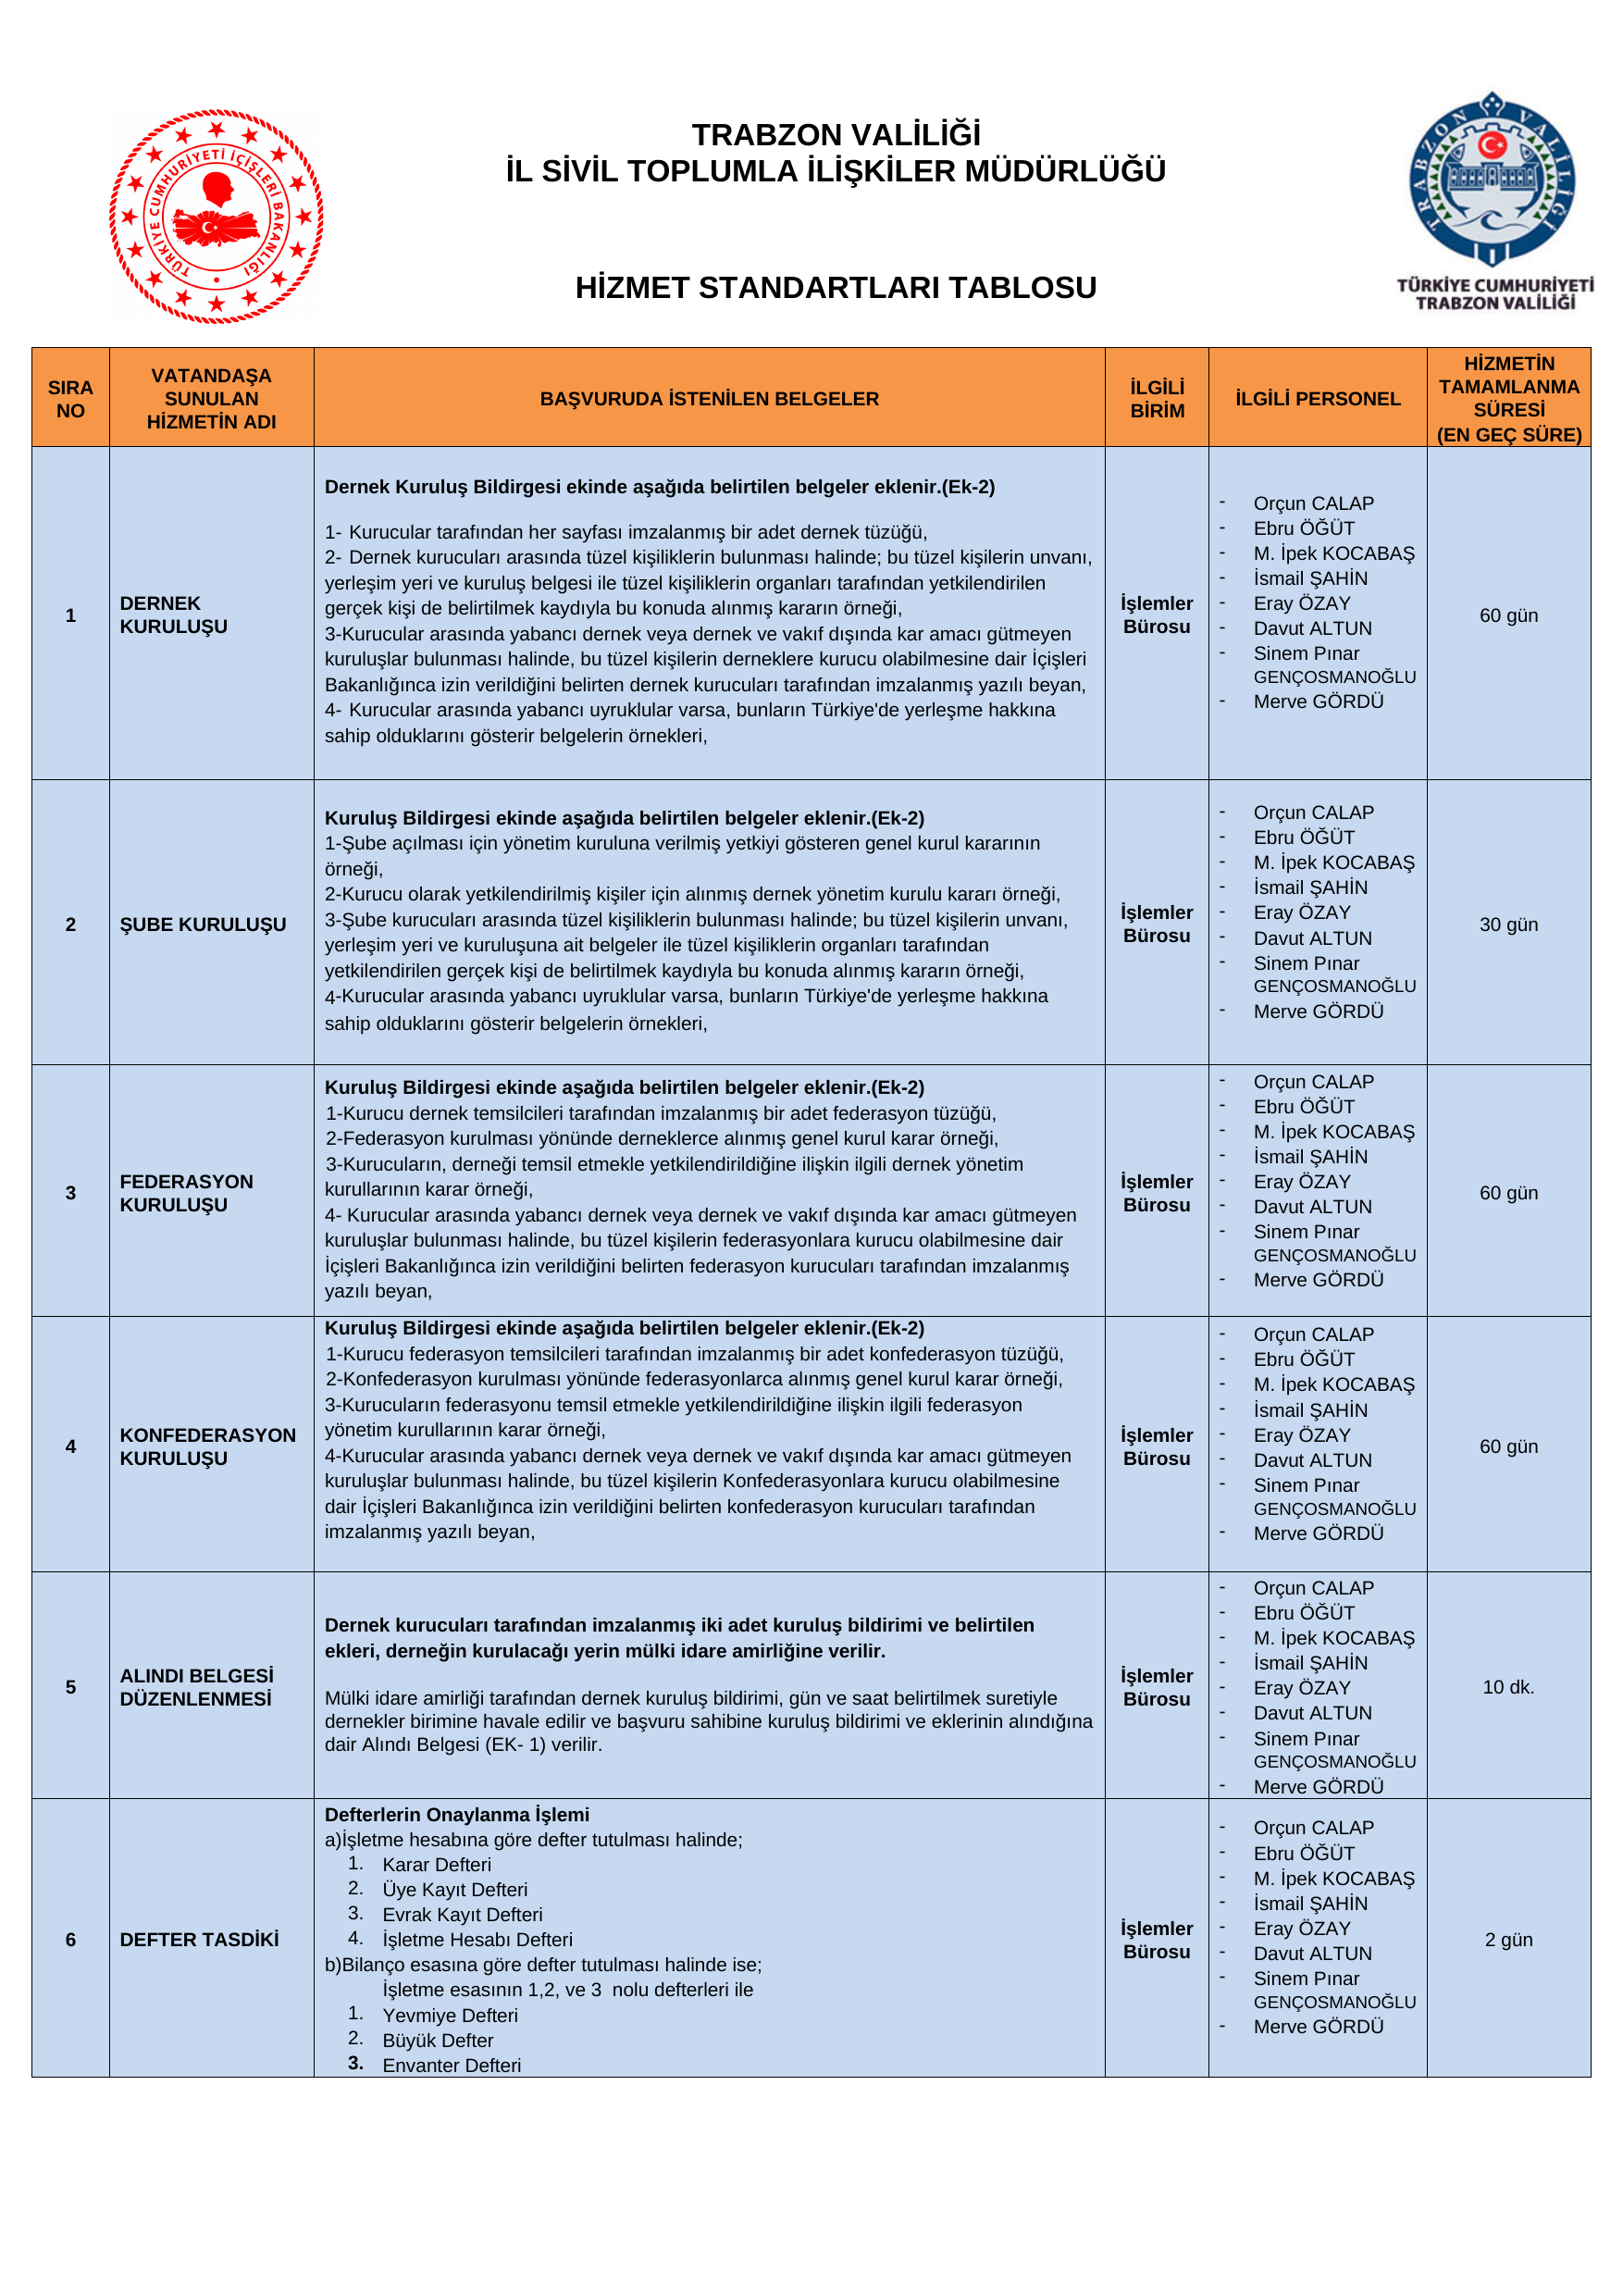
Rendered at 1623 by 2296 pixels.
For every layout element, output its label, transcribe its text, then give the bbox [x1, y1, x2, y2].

table_cell 30 gün [1428, 780, 1591, 1064]
table_cell FEDERASYON KURULUŞU [110, 1065, 314, 1316]
table_cell Kuruluş Bildirgesi ekinde aşağıda belirtilen belgeler eklenir.(Ek-2) 1-Kurucu dernek temsilcileri tarafından imzalanmış bir adet federasyon tüzüğü, 2-Federasyon kurulması yönünde derneklerce alınmış genel kurul karar örneği, 3-Kurucuların, derneği temsil etmekle yetkilendirildiğine ilişkin ilgili dernek yönetim kurullarının karar örneği, 4- Kurucular arasında yabancı dernek veya dernek ve vakıf dışında kar amacı gütmeyen kuruluşlar bulunması halinde, bu tüzel kişilerin federasyonlara kurucu olabilmesine dair İçişleri Bakanlığınca izin verildiğini belirten federasyon kurucuları tarafından imzalanmış yazılı beyan, [315, 1065, 1105, 1316]
table_cell İşlemler Bürosu [1106, 1572, 1208, 1798]
table_cell ALINDI BELGESİ DÜZENLENMESİ [110, 1572, 314, 1798]
table_cell İşlemler Bürosu [1106, 780, 1208, 1064]
table_cell 1 [32, 447, 109, 779]
table_cell ŞUBE KURULUŞU [110, 780, 314, 1064]
table_header SIRA NO [32, 348, 109, 446]
table_cell 3 [32, 1065, 109, 1316]
table_cell Dernek kurucuları tarafından imzalanmış iki adet kuruluş bildirimi ve belirtilen ekleri, derneğin kurulacağı yerin mülki idare amirliğine verilir. Mülki idare amirliği tarafından dernek kuruluş bildirimi, gün ve saat belirtilmek suretiyle dernekler birimine havale edilir ve başvuru sahibine kuruluş bildirimi ve eklerinin alındığına dair Alındı Belgesi (EK- 1) verilir. [315, 1572, 1105, 1798]
table_cell Orçun CALAP Ebru ÖĞÜT M. İpek KOCABAŞ İsmail ŞAHİN Eray ÖZAY Davut ALTUN Sinem Pınar GENÇOSMANOĞLU Merve GÖRDÜ [1209, 1065, 1427, 1316]
table_cell DEFTER TASDİKİ [110, 1799, 314, 2077]
table_header BAŞVURUDA İSTENİLEN BELGELER [315, 348, 1105, 446]
table_cell DERNEK KURULUŞU [110, 447, 314, 779]
table_cell Dernek Kuruluş Bildirgesi ekinde aşağıda belirtilen belgeler eklenir.(Ek-2) 1- Kurucular tarafından her sayfası imzalanmış bir adet dernek tüzüğü, 2- Dernek kurucuları arasında tüzel kişiliklerin bulunması halinde; bu tüzel kişilerin unvanı, yerleşim yeri ve kuruluş belgesi ile tüzel kişiliklerin organları tarafından yetkilendirilen gerçek kişi de belirtilmek kaydıyla bu konuda alınmış kararın örneği, 3-Kurucular arasında yabancı dernek veya dernek ve vakıf dışında kar amacı gütmeyen kuruluşlar bulunması halinde, bu tüzel kişilerin derneklere kurucu olabilmesine dair İçişleri Bakanlığınca izin verildiğini belirten dernek kurucuları tarafından imzalanmış yazılı beyan, 4- Kurucular arasında yabancı uyruklular varsa, bunların Türkiye'de yerleşme hakkına sahip olduklarını gösterir belgelerin örnekleri, [315, 447, 1105, 779]
table_cell KONFEDERASYON KURULUŞU [110, 1317, 314, 1571]
table_cell 10 dk. [1428, 1572, 1591, 1798]
table_cell Orçun CALAP Ebru ÖĞÜT M. İpek KOCABAŞ İsmail ŞAHİN Eray ÖZAY Davut ALTUN Sinem Pınar GENÇOSMANOĞLU Merve GÖRDÜ [1209, 1572, 1427, 1798]
table_cell Orçun CALAP Ebru ÖĞÜT M. İpek KOCABAŞ İsmail ŞAHİN Eray ÖZAY Davut ALTUN Sinem Pınar GENÇOSMANOĞLU Merve GÖRDÜ [1209, 780, 1427, 1064]
table_cell 5 [32, 1572, 109, 1798]
table_cell 4 [32, 1317, 109, 1571]
table_cell 2 [32, 780, 109, 1064]
table_cell İşlemler Bürosu [1106, 1317, 1208, 1571]
table_cell 60 gün [1428, 1065, 1591, 1316]
table_cell İşlemler Bürosu [1106, 447, 1208, 779]
picture [1378, 86, 1601, 316]
table_cell Orçun CALAP Ebru ÖĞÜT M. İpek KOCABAŞ İsmail ŞAHİN Eray ÖZAY Davut ALTUN Sinem Pınar GENÇOSMANOĞLU Merve GÖRDÜ [1209, 1317, 1427, 1571]
table_cell Kuruluş Bildirgesi ekinde aşağıda belirtilen belgeler eklenir.(Ek-2) 1-Kurucu federasyon temsilcileri tarafından imzalanmış bir adet konfederasyon tüzüğü, 2-Konfederasyon kurulması yönünde federasyonlarca alınmış genel kurul karar örneği, 3-Kurucuların federasyonu temsil etmekle yetkilendirildiğine ilişkin ilgili federasyon yönetim kurullarının karar örneği, 4-Kurucular arasında yabancı dernek veya dernek ve vakıf dışında kar amacı gütmeyen kuruluşlar bulunması halinde, bu tüzel kişilerin Konfederasyonlara kurucu olabilmesine dair İçişleri Bakanlığınca izin verildiğini belirten konfederasyon kurucuları tarafından imzalanmış yazılı beyan, [315, 1317, 1105, 1571]
table_cell İşlemler Bürosu [1106, 1799, 1208, 2077]
table_cell Defterlerin Onaylanma İşlemi a)İşletme hesabına göre defter tutulması halinde; Karar Defteri Üye Kayıt Defteri Evrak Kayıt Defteri İşletme Hesabı Defteri b)Bilanço esasına göre defter tutulması halinde ise; İşletme esasının 1,2, ve 3 nolu defterleri ile Yevmiye Defteri Büyük Defter Envanter Defteri [315, 1799, 1105, 2077]
table_cell 60 gün [1428, 447, 1591, 779]
table_header HİZMETİN TAMAMLANMA SÜRESİ (EN GEÇ SÜRE) [1428, 348, 1591, 446]
table_cell Orçun CALAP Ebru ÖĞÜT M. İpek KOCABAŞ İsmail ŞAHİN Eray ÖZAY Davut ALTUN Sinem Pınar GENÇOSMANOĞLU Merve GÖRDÜ [1209, 447, 1427, 779]
table_cell 6 [32, 1799, 109, 2077]
table_header İLGİLİ PERSONEL [1209, 348, 1427, 446]
table_header İLGİLİ BİRİM [1106, 348, 1208, 446]
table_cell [1209, 1799, 1427, 2077]
table_cell 60 gün [1428, 1317, 1591, 1571]
table_cell 2 gün [1428, 1799, 1591, 2077]
table_cell Kuruluş Bildirgesi ekinde aşağıda belirtilen belgeler eklenir.(Ek-2) 1-Şube açılması için yönetim kuruluna verilmiş yetkiyi gösteren genel kurul kararının örneği, 2-Kurucu olarak yetkilendirilmiş kişiler için alınmış dernek yönetim kurulu kararı örneği, 3-Şube kurucuları arasında tüzel kişiliklerin bulunması halinde; bu tüzel kişilerin unvanı, yerleşim yeri ve kuruluşuna ait belgeler ile tüzel kişiliklerin organları tarafından yetkilendirilen gerçek kişi de belirtilmek kaydıyla bu konuda alınmış kararın örneği, 4-Kurucular arasında yabancı uyruklular varsa, bunların Türkiye'de yerleşme hakkına sahip olduklarını gösterir belgelerin örnekleri, [315, 780, 1105, 1064]
table_header VATANDAŞA SUNULAN HİZMETİN ADI [110, 348, 314, 446]
picture [109, 109, 324, 324]
table_cell İşlemler Bürosu [1106, 1065, 1208, 1316]
